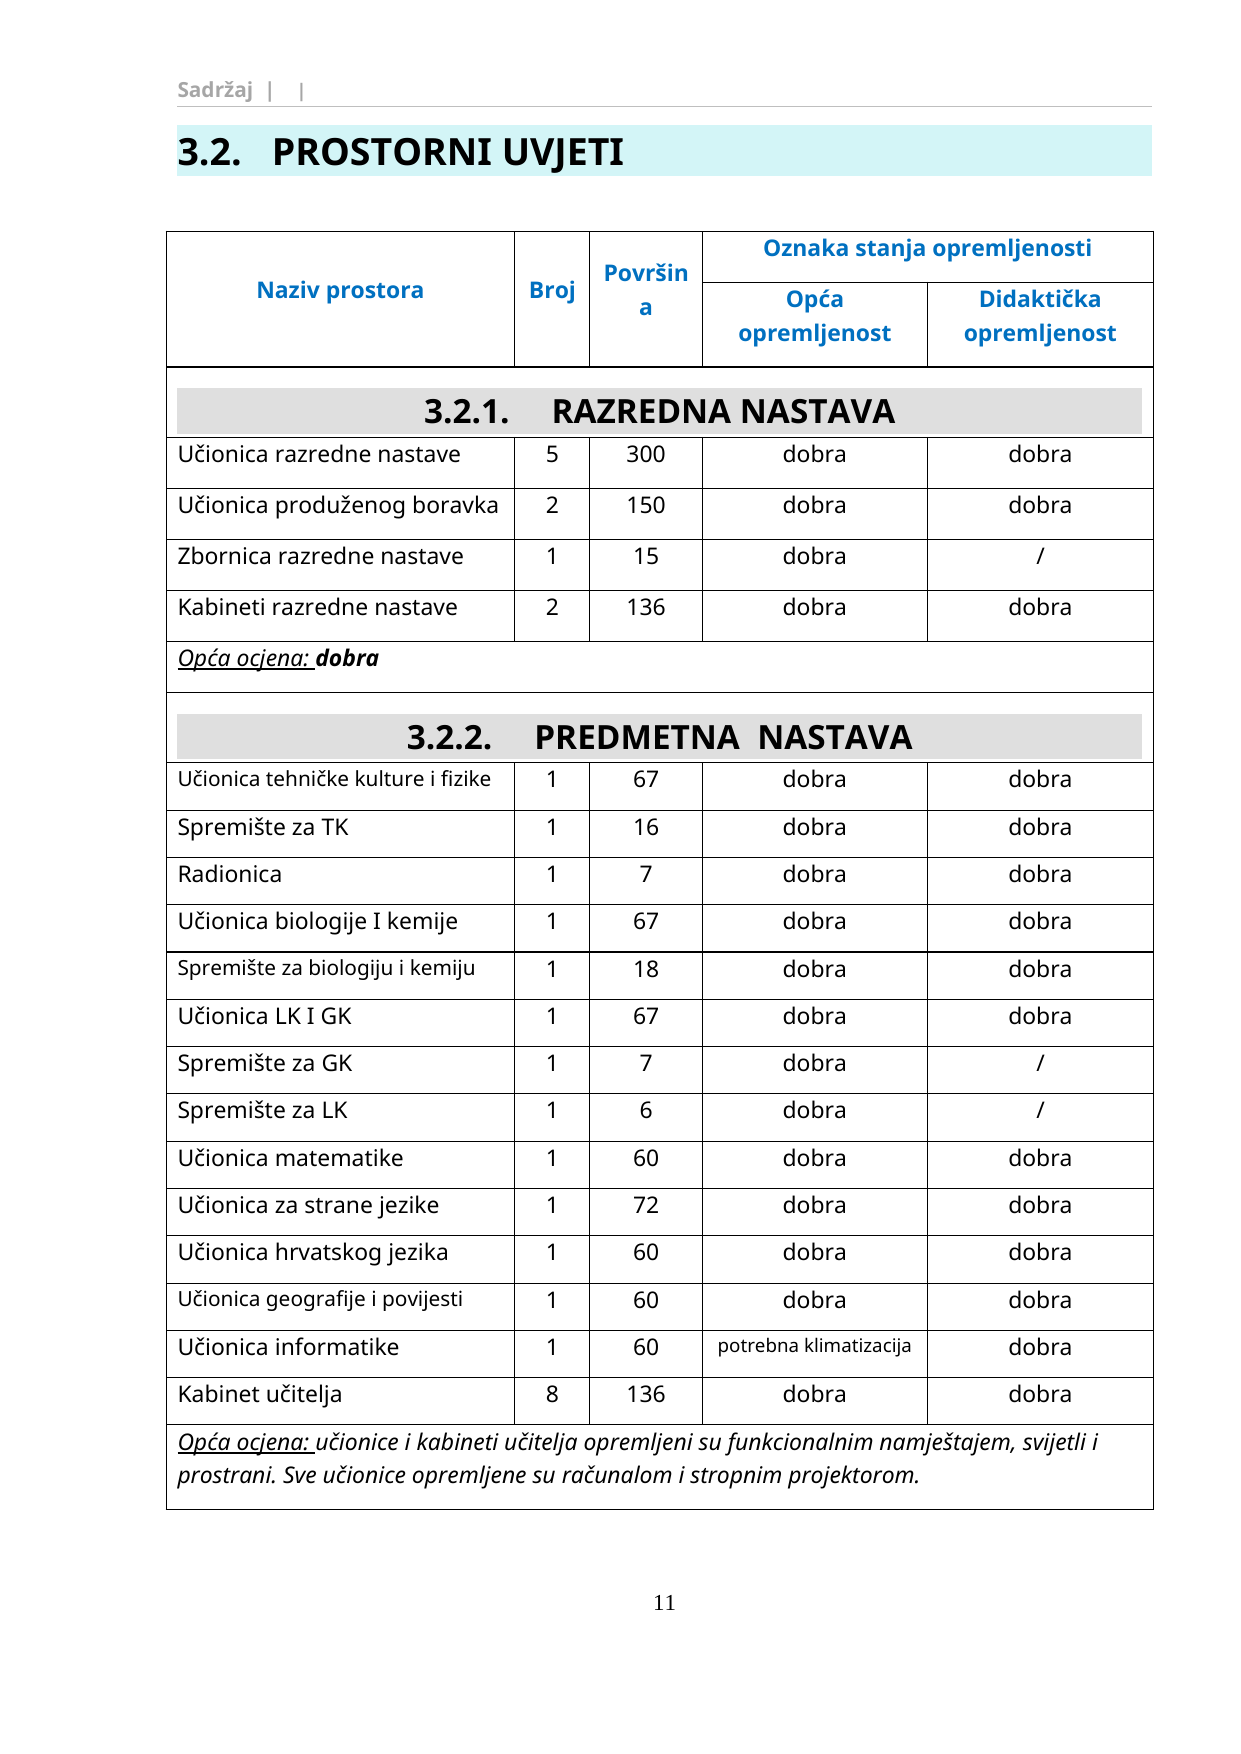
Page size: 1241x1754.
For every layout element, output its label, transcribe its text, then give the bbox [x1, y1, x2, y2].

table_cell dobra [703, 1142, 927, 1188]
table_cell dobra [703, 1189, 927, 1235]
table_cell Spremište za LK [167, 1094, 514, 1141]
table_cell 15 [590, 540, 702, 590]
table_cell dobra [703, 1094, 927, 1141]
table_cell 72 [590, 1189, 702, 1235]
table_cell dobra [703, 811, 927, 857]
table_cell Učionica matematike [167, 1142, 514, 1188]
table_cell dobra [703, 591, 927, 641]
table_cell dobra [928, 438, 1153, 488]
table_cell Zbornica razredne nastave [167, 540, 514, 590]
table_cell dobra [703, 489, 927, 539]
table_cell potrebna klimatizacija [703, 1331, 927, 1377]
table_cell Opća ocjena: dobra [167, 642, 1153, 692]
table_cell Učionica tehničke kulture i fizike [167, 763, 514, 809]
table_cell Učionica produženog boravka [167, 489, 514, 539]
table_cell dobra [703, 953, 927, 999]
table_cell 8 [515, 1378, 589, 1424]
table_header Površina [590, 232, 702, 366]
table_cell 7 [590, 1047, 702, 1093]
table_cell dobra [703, 438, 927, 488]
table_cell Učionica hrvatskog jezika [167, 1236, 514, 1282]
table_cell 1 [515, 763, 589, 809]
table_cell Didaktička opremljenost [928, 283, 1153, 366]
table_cell Učionica LK I GK [167, 1000, 514, 1046]
table_cell 300 [590, 438, 702, 488]
subtitle PROSTORNI UVJETI [177, 125, 1152, 176]
table_cell 1 [515, 1331, 589, 1377]
table_header Naziv prostora [167, 232, 514, 366]
table_cell dobra [703, 1236, 927, 1282]
table_cell 2 [515, 489, 589, 539]
table_cell 7 [590, 858, 702, 904]
table_cell Učionica informatike [167, 1331, 514, 1377]
table_cell PREDMETNA NASTAVA [167, 693, 1153, 762]
table_cell dobra [703, 1047, 927, 1093]
table_cell dobra [928, 763, 1153, 809]
table_cell 1 [515, 1142, 589, 1188]
table_cell Opća ocjena: učionice i kabineti učitelja opremljeni su funkcionalnim namještajem, svijetli i prostrani. Sve učionice opremljene su računalom i stropnim projektorom. [167, 1425, 1153, 1509]
table_cell 1 [515, 1094, 589, 1141]
table_cell dobra [703, 858, 927, 904]
table_cell 2 [515, 591, 589, 641]
table_cell dobra [703, 763, 927, 809]
table_cell dobra [928, 953, 1153, 999]
table_cell Kabinet učitelja [167, 1378, 514, 1424]
table_cell Učionica biologije I kemije [167, 905, 514, 951]
table_cell dobra [928, 1378, 1153, 1424]
table_cell dobra [928, 1331, 1153, 1377]
table_cell / [928, 1047, 1153, 1093]
table_cell dobra [703, 1284, 927, 1330]
table_cell RAZREDNA NASTAVA [167, 368, 1153, 437]
table_cell 136 [590, 1378, 702, 1424]
table_cell 6 [590, 1094, 702, 1141]
table_cell 60 [590, 1142, 702, 1188]
table_cell 1 [515, 1236, 589, 1282]
table_cell Radionica [167, 858, 514, 904]
table_cell 67 [590, 905, 702, 951]
table_cell dobra [928, 489, 1153, 539]
table_cell 16 [590, 811, 702, 857]
table_cell dobra [928, 1000, 1153, 1046]
table_cell 1 [515, 953, 589, 999]
table_cell dobra [928, 905, 1153, 951]
table_cell dobra [928, 1142, 1153, 1188]
table_cell 1 [515, 811, 589, 857]
table_cell 1 [515, 858, 589, 904]
table_cell 67 [590, 1000, 702, 1046]
table_cell Učionica geografije i povijesti [167, 1284, 514, 1330]
table_cell 1 [515, 1189, 589, 1235]
table_cell 18 [590, 953, 702, 999]
table_cell Spremište za GK [167, 1047, 514, 1093]
table_cell 150 [590, 489, 702, 539]
table_cell 1 [515, 540, 589, 590]
table_cell Učionica za strane jezike [167, 1189, 514, 1235]
table_cell 5 [515, 438, 589, 488]
table_cell Spremište za biologiju i kemiju [167, 953, 514, 999]
table_cell dobra [928, 858, 1153, 904]
table_header Broj [515, 232, 589, 366]
table_cell Opća opremljenost [703, 283, 927, 366]
table_cell 60 [590, 1331, 702, 1377]
table_cell / [928, 540, 1153, 590]
table_cell dobra [928, 1284, 1153, 1330]
table_cell dobra [928, 811, 1153, 857]
table_cell dobra [928, 1189, 1153, 1235]
table_cell dobra [703, 540, 927, 590]
table_cell dobra [703, 905, 927, 951]
table_cell / [928, 1094, 1153, 1141]
table_cell dobra [703, 1378, 927, 1424]
table_cell 67 [590, 763, 702, 809]
table_cell 1 [515, 1284, 589, 1330]
table_cell Učionica razredne nastave [167, 438, 514, 488]
table_header Oznaka stanja opremljenosti [703, 232, 1153, 282]
table_cell Kabineti razredne nastave [167, 591, 514, 641]
table_cell dobra [928, 1236, 1153, 1282]
table_cell 1 [515, 905, 589, 951]
table_cell dobra [928, 591, 1153, 641]
table_cell Spremište za TK [167, 811, 514, 857]
table_cell 60 [590, 1236, 702, 1282]
table_cell 136 [590, 591, 702, 641]
table_cell 1 [515, 1047, 589, 1093]
table_cell 1 [515, 1000, 589, 1046]
table_cell 60 [590, 1284, 702, 1330]
table_cell dobra [703, 1000, 927, 1046]
